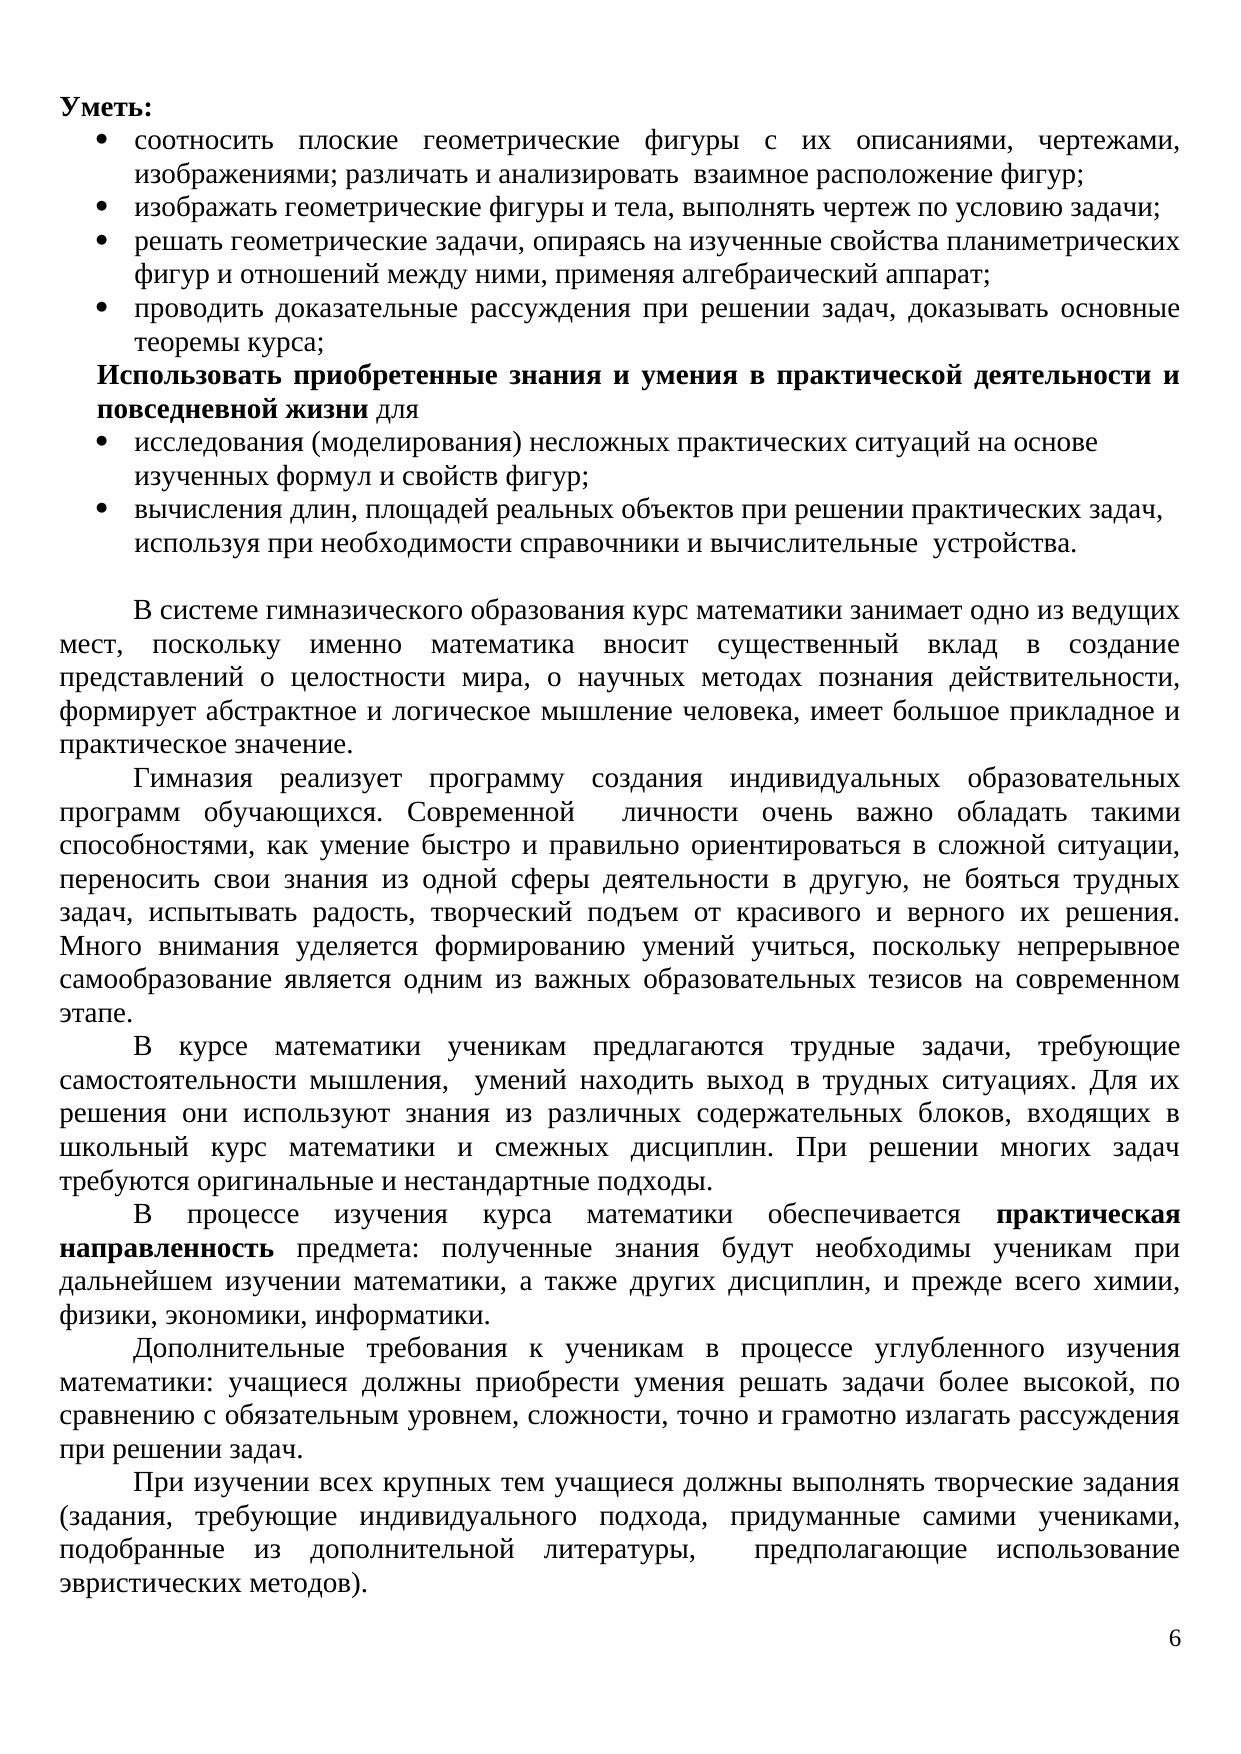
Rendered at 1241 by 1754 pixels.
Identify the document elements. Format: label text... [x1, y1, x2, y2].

text В процессе изучения курса математики обеспечивается практическая направленность предмета: полученные знания будут необходимы ученикам при дальнейшем изучении математики, а также других дисциплин, и прежде всего химии, физики, экономики, информатики. [59, 1196, 1181, 1330]
text В курсе математики ученикам предлагаются трудные задачи, требующие самостоятельности мышления, умений находить выход в трудных ситуациях. Для их решения они используют знания из различных содержательных блоков, входящих в школьный курс математики и смежных дисциплин. При решении многих задач требуются оригинальные и нестандартные подходы. [59, 1028, 1181, 1196]
list исследования (моделирования) несложных практических ситуаций на основе изученных формул и свойств фигур; [97, 424, 1181, 492]
text При изучении всех крупных тем учащиеся должны выполнять творческие задания (задания, требующие индивидуального подхода, придуманные самими учениками, подобранные из дополнительной литературы, предполагающие использование эвристических методов). [59, 1464, 1181, 1599]
text Гимназия реализует программу создания индивидуальных образовательных программ обучающихся. Современной личности очень важно обладать такими способностями, как умение быстро и правильно ориентироваться в сложной ситуации, переносить свои знания из одной сферы деятельности в другую, не бояться трудных задач, испытывать радость, творческий подъем от красивого и верного их решения. Много внимания уделяется формированию умений учиться, поскольку непрерывное самообразование является одним из важных образовательных тезисов на современном этапе. [59, 760, 1181, 1028]
list вычисления длин, площадей реальных объектов при решении практических задач, используя при необходимости справочники и вычислительные устройства. [97, 492, 1181, 559]
list изображать геометрические фигуры и тела, выполнять чертеж по условию задачи; [97, 189, 1181, 223]
list соотносить плоские геометрические фигуры с их описаниями, чертежами, изображениями; различать и анализировать взаимное расположение фигур; [97, 122, 1181, 189]
text Использовать приобретенные знания и умения в практической деятельности и повседневной жизни для [97, 357, 1181, 424]
text В системе гимназического образования курс математики занимает одно из ведущих мест, поскольку именно математика вносит существенный вклад в создание представлений о целостности мира, о научных методах познания действительности, формирует абстрактное и логическое мышление человека, имеет большое прикладное и практическое значение. [59, 592, 1181, 760]
list проводить доказательные рассуждения при решении задач, доказывать основные теоремы курса; [97, 290, 1181, 357]
list решать геометрические задачи, опираясь на изученные свойства планиметрических фигур и отношений между ними, применяя алгебраический аппарат; [97, 223, 1181, 290]
text Дополнительные требования к ученикам в процессе углубленного изучения математики: учащиеся должны приобрести умения решать задачи более высокой, по сравнению с обязательным уровнем, сложности, точно и грамотно излагать рассуждения при решении задач. [59, 1330, 1181, 1464]
text Уметь: [59, 89, 1181, 122]
